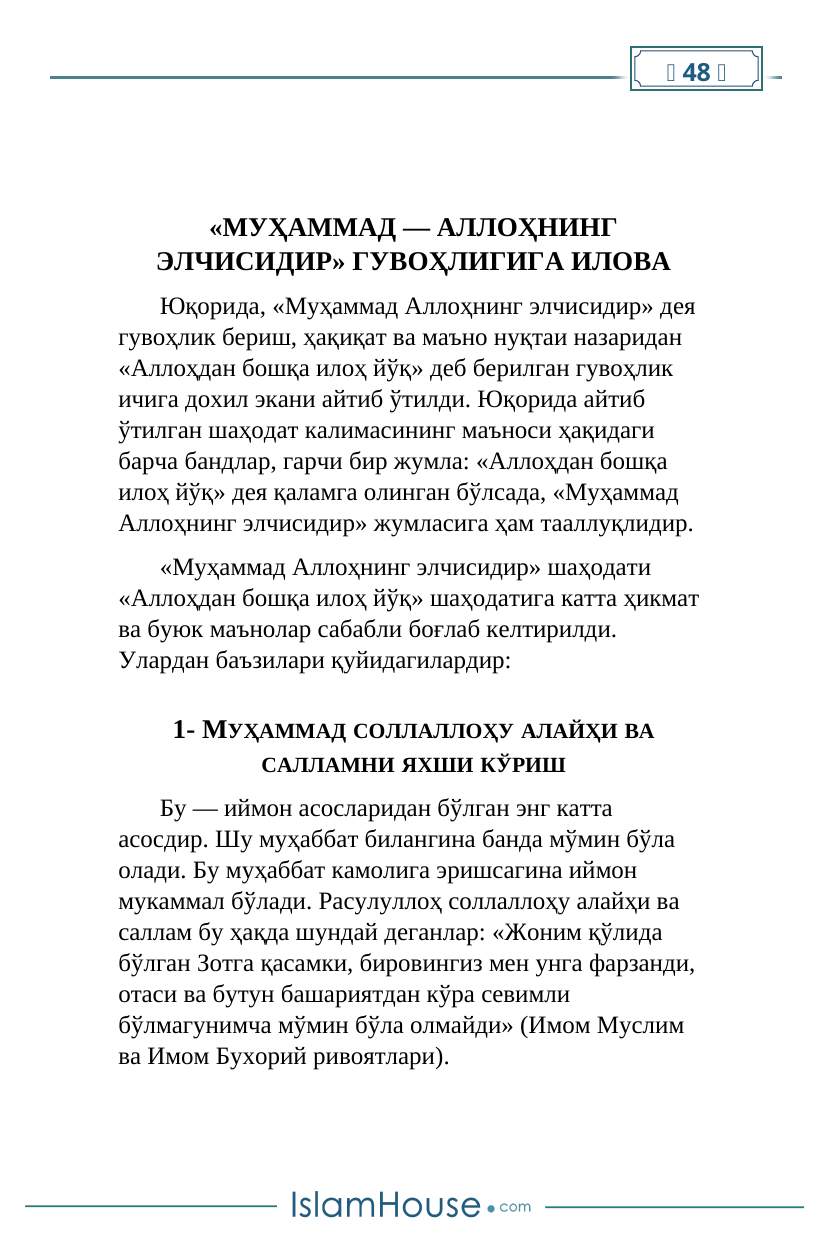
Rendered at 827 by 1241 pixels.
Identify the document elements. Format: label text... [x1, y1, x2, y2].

picture [284, 1186, 805, 1224]
text Бу — иймон асосларидан бўлган энг катта асосдир. Шу муҳаббат билангина банда мўмин бўла олади. Бу муҳаббат камолига эришсагина иймон мукаммал бўлади. Расулуллоҳ соллаллоҳу алайҳи ва саллам бу ҳақда шундай деганлар: «Жоним қўлида бўлган Зотга қасамки, бировингиз мен унга фарзанди, отаси ва бутун башариятдан кўра севимли бўлмагунимча мўмин бўла олмайди» (Имом Муслим ва Имом Бухорий ривоятлари). [118, 793, 709, 1070]
text «Муҳаммад Аллоҳнинг элчисидир» шаҳодати «Аллоҳдан бошқа илоҳ йўқ» шаҳодатига катта ҳикмат ва буюк маънолар сабабли боғлаб келтирилди. Улардан баъзилари қуйидагилардир: [118, 552, 709, 673]
picture [18, 1186, 277, 1223]
text Юқорида, «Муҳаммад Аллоҳнинг элчисидир» дея гувоҳлик бериш, ҳақиқат ва маъно нуқтаи назаридан «Аллоҳдан бошқа илоҳ йўқ» деб берилган гувоҳлик ичига дохил экани айтиб ўтилди. Юқорида айтиб ўтилган шаҳодат калимасининг маъноси ҳақидаги барча бандлар, гарчи бир жумла: «Аллоҳдан бошқа илоҳ йўқ» дея қаламга олинган бўлсада, «Муҳаммад Аллоҳнинг элчисидир» жумласига ҳам тааллуқлидир. [118, 291, 709, 537]
text 1- Муҳаммад соллаллоҳу алайҳи ва салламни яхши кўриш [118, 713, 709, 778]
text «Муҳаммад — Аллоҳнинг элчисидир» гувоҳлигига илова [118, 211, 709, 276]
